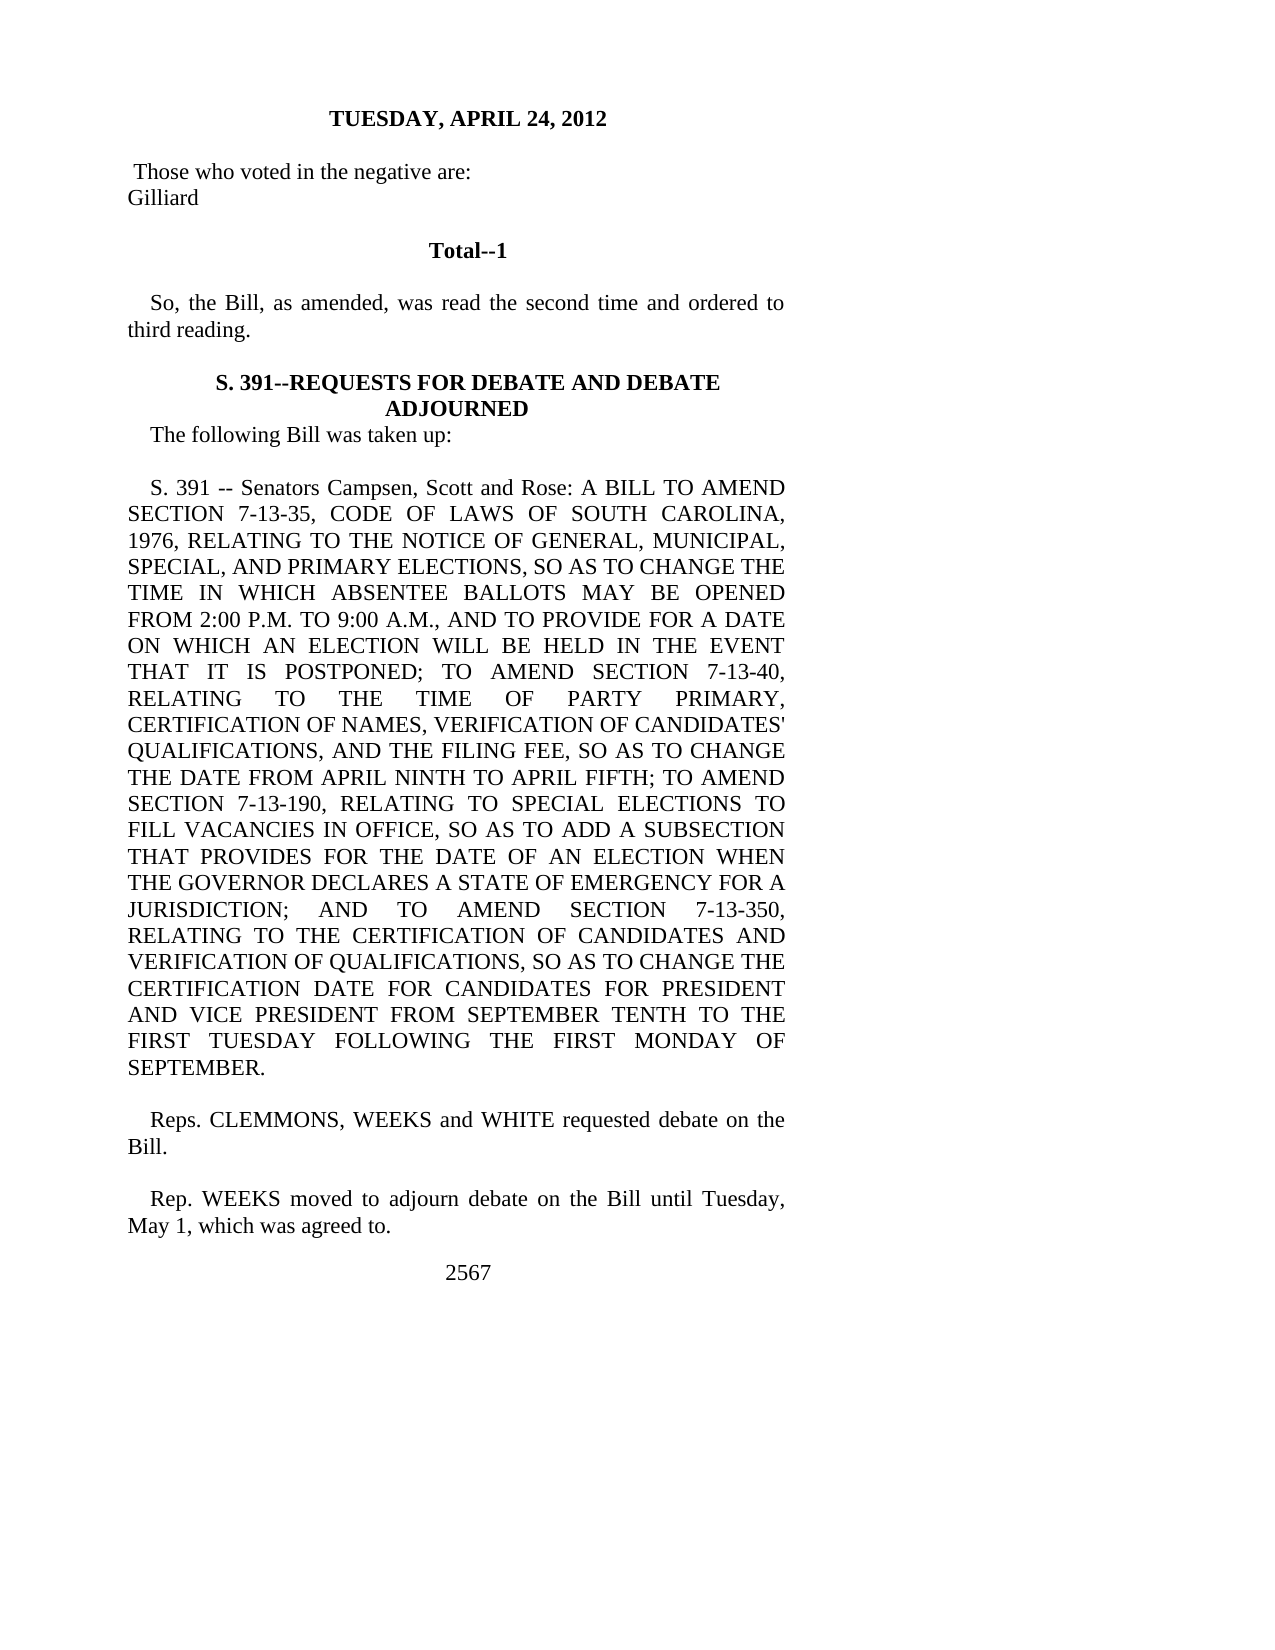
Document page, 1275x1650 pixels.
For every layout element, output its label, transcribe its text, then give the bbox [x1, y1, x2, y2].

text So, the Bill, as amended, was read the second time and ordered to third reading. [127, 289, 786, 342]
text Total--1 [127, 237, 786, 263]
text S. 391--REQUESTS FOR DEBATE AND DEBATE ADJOURNED [127, 368, 786, 421]
text Rep. WEEKS moved to adjourn debate on the Bill until Tuesday, May 1, which was agreed to. [127, 1186, 786, 1238]
text The following Bill was taken up: [127, 421, 786, 448]
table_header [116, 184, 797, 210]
text S. 391 -- Senators Campsen, Scott and Rose: A BILL TO AMEND SECTION 7-13-35, CODE OF LAWS OF SOUTH CAROLINA, 1976, RELATING TO THE NOTICE OF GENERAL, MUNICIPAL, SPECIAL, AND PRIMARY ELECTIONS, SO AS TO CHANGE THE TIME IN WHICH ABSENTEE BALLOTS MAY BE OPENED FROM 2:00 P.M. TO 9:00 A.M., AND TO PROVIDE FOR A DATE ON WHICH AN ELECTION WILL BE HELD IN THE EVENT THAT IT IS POSTPONED; TO AMEND SECTION 7-13-40, RELATING TO THE TIME OF PARTY PRIMARY, CERTIFICATION OF NAMES, VERIFICATION OF CANDIDATES' QUALIFICATIONS, AND THE FILING FEE, SO AS TO CHANGE THE DATE FROM APRIL NINTH TO APRIL FIFTH; TO AMEND SECTION 7-13-190, RELATING TO SPECIAL ELECTIONS TO FILL VACANCIES IN OFFICE, SO AS TO ADD A SUBSECTION THAT PROVIDES FOR THE DATE OF AN ELECTION WHEN THE GOVERNOR DECLARES A STATE OF EMERGENCY FOR A JURISDICTION; AND TO AMEND SECTION 7-13-350, RELATING TO THE CERTIFICATION OF CANDIDATES AND VERIFICATION OF QUALIFICATIONS, SO AS TO CHANGE THE CERTIFICATION DATE FOR CANDIDATES FOR PRESIDENT AND VICE PRESIDENT FROM SEPTEMBER TENTH TO THE FIRST TUESDAY FOLLOWING THE FIRST MONDAY OF SEPTEMBER. [127, 474, 786, 1080]
text Reps. CLEMMONS, WEEKS and WHITE requested debate on the Bill. [127, 1106, 786, 1159]
text Those who voted in the negative are: [127, 158, 786, 184]
